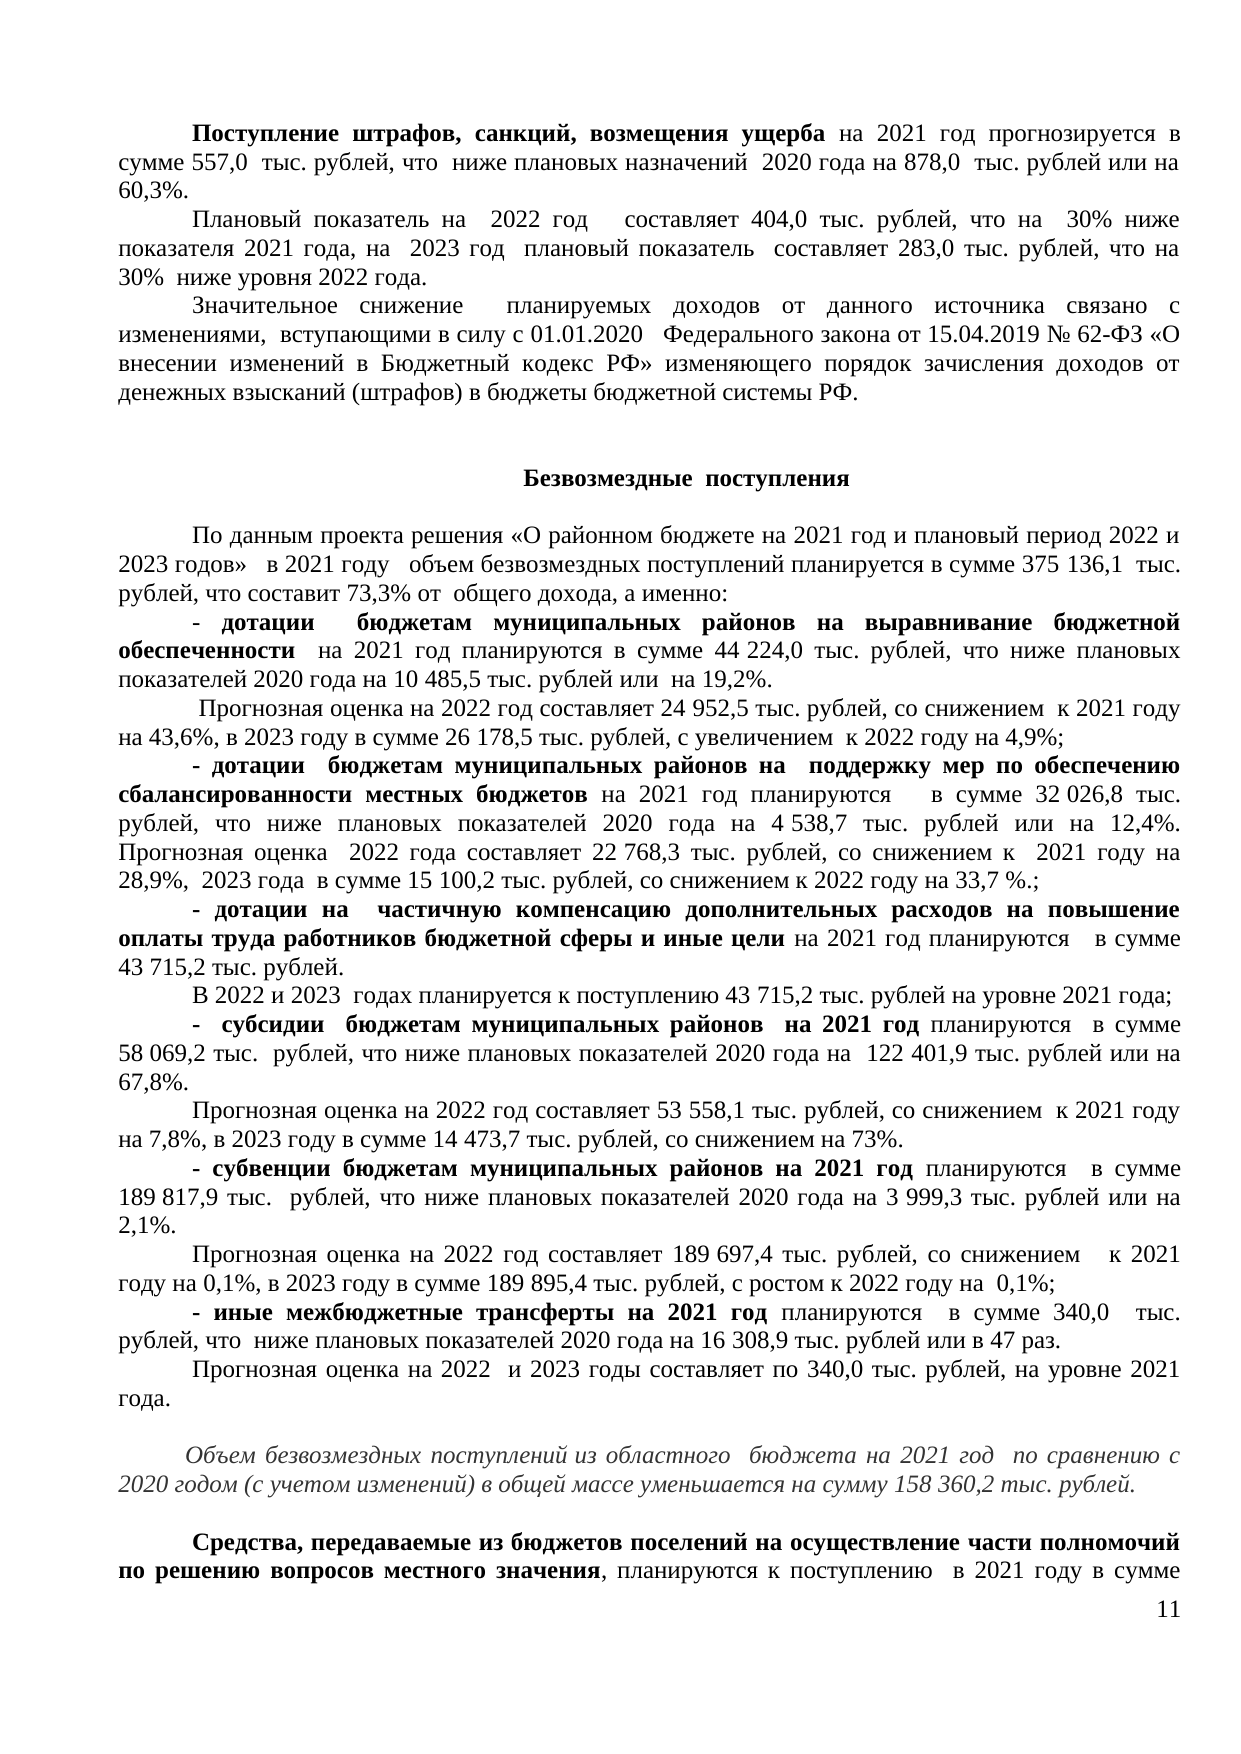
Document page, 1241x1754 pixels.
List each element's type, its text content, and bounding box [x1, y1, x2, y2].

text Плановый показатель на 2022 год составляет 404,0 тыс. рублей, что на 30% ниже показателя 2021 года, на 2023 год плановый показатель составляет 283,0 тыс. рублей, что на 30% ниже уровня 2022 года. [118, 204, 1181, 291]
text Объем безвозмездных поступлений из областного бюджета на 2021 год по сравнению с 2020 годом (с учетом изменений) в общей массе уменьшается на сумму 158 360,2 тыс. рублей. [118, 1441, 1181, 1498]
text - субсидии бюджетам муниципальных районов на 2021 год планируются в сумме 58 069,2 тыс. рублей, что ниже плановых показателей 2020 года на 122 401,9 тыс. рублей или на 67,8%. [118, 1009, 1181, 1096]
text - дотации бюджетам муниципальных районов на выравнивание бюджетной обеспеченности на 2021 год планируются в сумме 44 224,0 тыс. рублей, что ниже плановых показателей 2020 года на 10 485,5 тыс. рублей или на 19,2%. [118, 607, 1181, 693]
text В 2022 и 2023 годах планируется к поступлению 43 715,2 тыс. рублей на уровне 2021 года; [118, 981, 1181, 1009]
text Безвозмездные поступления [118, 463, 1181, 492]
text Значительное снижение планируемых доходов от данного источника связано с изменениями, вступающими в силу с 01.01.2020 Федерального закона от 15.04.2019 № 62-ФЗ «О внесении изменений в Бюджетный кодекс РФ» изменяющего порядок зачисления доходов от денежных взысканий (штрафов) в бюджеты бюджетной системы РФ. [118, 291, 1181, 406]
text Прогнозная оценка на 2022 и 2023 годы составляет по 340,0 тыс. рублей, на уровне 2021 года. [118, 1354, 1181, 1412]
text Прогнозная оценка на 2022 год составляет 189 697,4 тыс. рублей, со снижением к 2021 году на 0,1%, в 2023 году в сумме 189 895,4 тыс. рублей, с ростом к 2022 году на 0,1%; [118, 1239, 1181, 1297]
text Прогнозная оценка на 2022 год составляет 24 952,5 тыс. рублей, со снижением к 2021 году на 43,6%, в 2023 году в сумме 26 178,5 тыс. рублей, с увеличением к 2022 году на 4,9%; [118, 693, 1181, 751]
text По данным проекта решения «О районном бюджете на 2021 год и плановый период 2022 и 2023 годов» в 2021 году объем безвозмездных поступлений планируется в сумме 375 136,1 тыс. рублей, что составит 73,3% от общего дохода, а именно: [118, 521, 1181, 607]
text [118, 1527, 1181, 1584]
text - субвенции бюджетам муниципальных районов на 2021 год планируются в сумме 189 817,9 тыс. рублей, что ниже плановых показателей 2020 года на 3 999,3 тыс. рублей или на 2,1%. [118, 1153, 1181, 1239]
text - иные межбюджетные трансферты на 2021 год планируются в сумме 340,0 тыс. рублей, что ниже плановых показателей 2020 года на 16 308,9 тыс. рублей или в 47 раз. [118, 1297, 1181, 1354]
text - дотации бюджетам муниципальных районов на поддержку мер по обеспечению сбалансированности местных бюджетов на 2021 год планируются в сумме 32 026,8 тыс. рублей, что ниже плановых показателей 2020 года на 4 538,7 тыс. рублей или на 12,4%. Прогнозная оценка 2022 года составляет 22 768,3 тыс. рублей, со снижением к 2021 году на 28,9%, 2023 года в сумме 15 100,2 тыс. рублей, со снижением к 2022 году на 33,7 %.; [118, 751, 1181, 894]
text - дотации на частичную компенсацию дополнительных расходов на повышение оплаты труда работников бюджетной сферы и иные цели на 2021 год планируются в сумме 43 715,2 тыс. рублей. [118, 894, 1181, 981]
text Поступление штрафов, санкций, возмещения ущерба на 2021 год прогнозируется в сумме 557,0 тыс. рублей, что ниже плановых назначений 2020 года на 878,0 тыс. рублей или на 60,3%. [118, 118, 1181, 204]
text Прогнозная оценка на 2022 год составляет 53 558,1 тыс. рублей, со снижением к 2021 году на 7,8%, в 2023 году в сумме 14 473,7 тыс. рублей, со снижением на 73%. [118, 1096, 1181, 1153]
